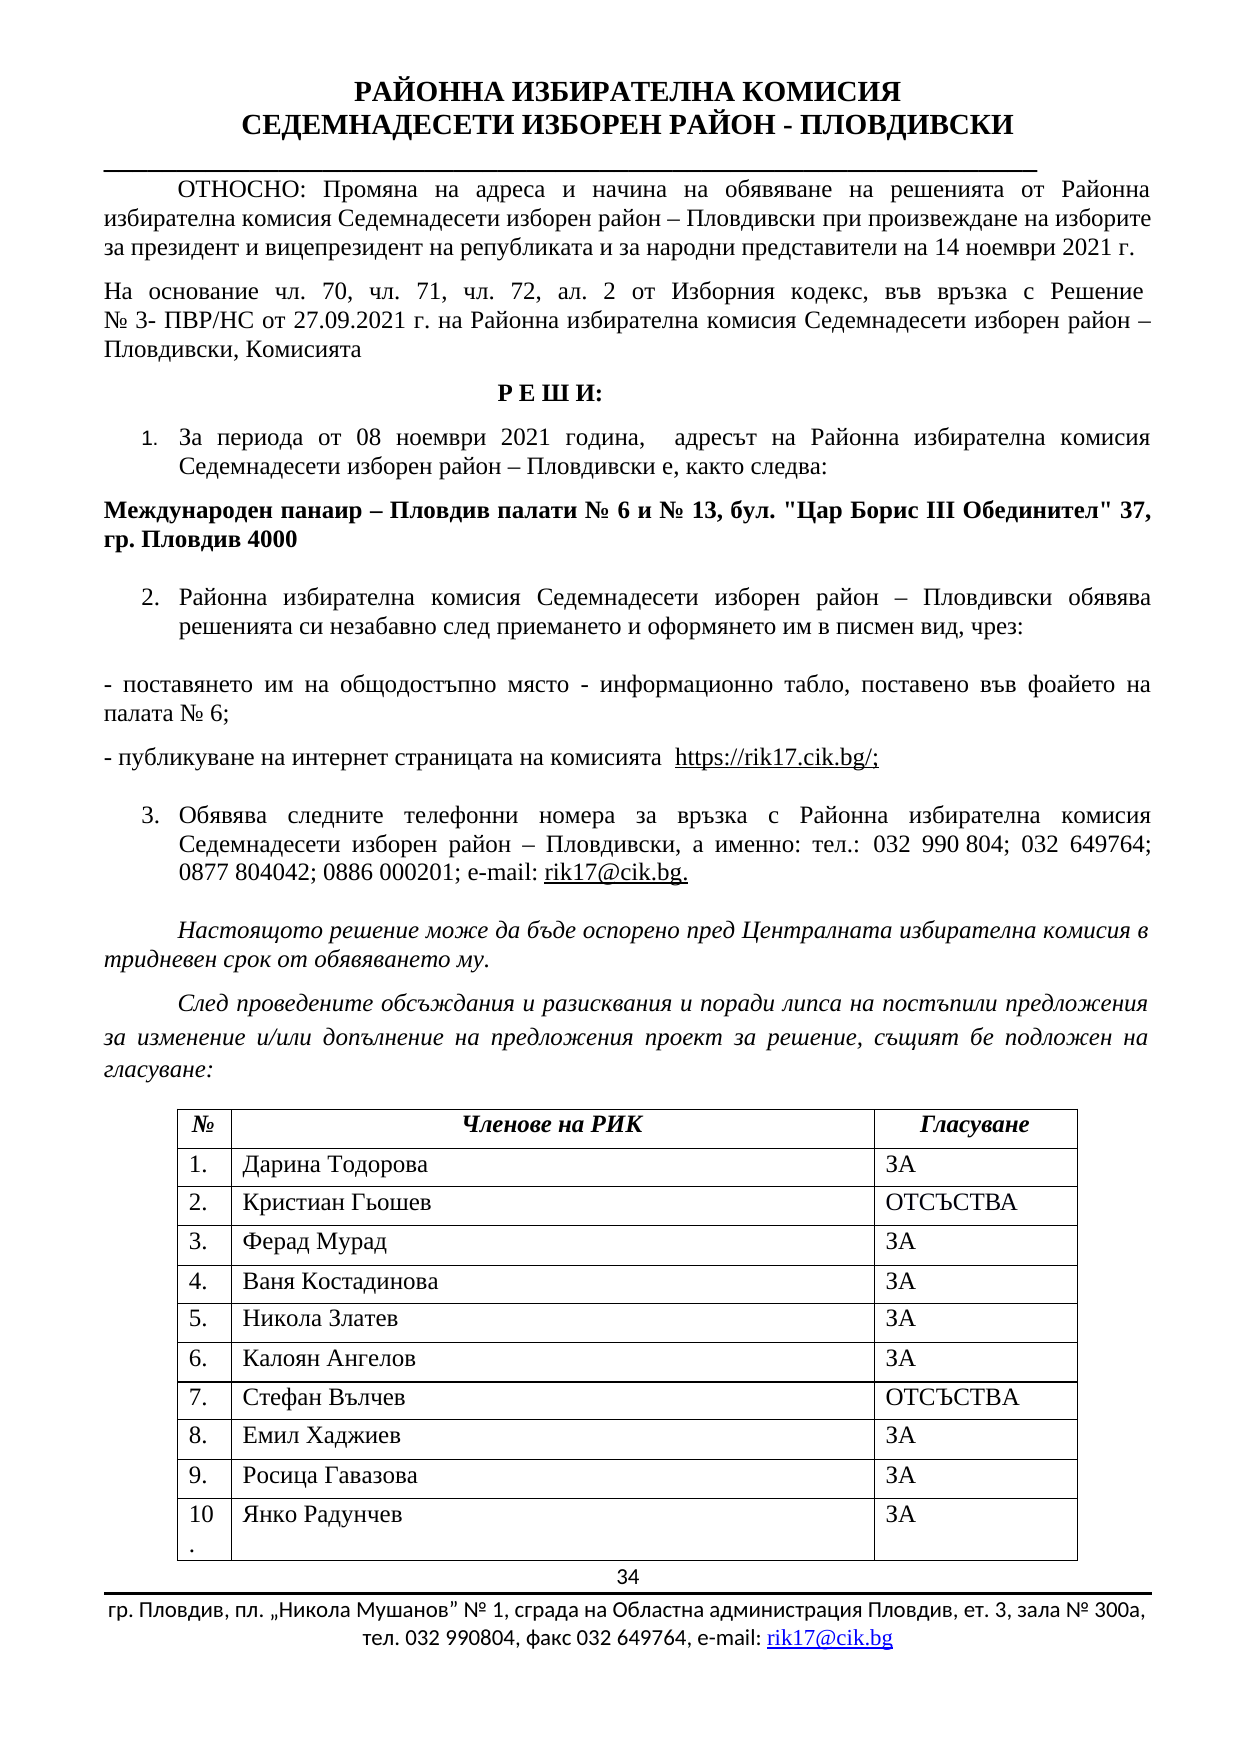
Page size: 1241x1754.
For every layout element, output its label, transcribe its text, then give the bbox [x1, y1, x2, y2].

table_cell Кристиан Гьошев [232, 1187, 874, 1225]
text - поставянето им на общодостъпно място - информационно табло, поставено във фоайето на палата № 6; [103, 669, 1152, 726]
table_cell Емил Хаджиев [232, 1420, 874, 1459]
table_cell 7. [178, 1383, 231, 1419]
table_cell ЗА [875, 1304, 1077, 1342]
text Р Е Ш И: [103, 378, 1152, 407]
table_cell 1. [178, 1149, 231, 1186]
text На основание чл. 70, чл. 71, чл. 72, ал. 2 от Изборния кодекс, във връзка с Решение № 3- ПВР/НС от 27.09.2021 г. на Районна избирателна комисия Седемнадесети изборен район – Пловдивски, Комисията [103, 276, 1152, 362]
table_cell 4. [178, 1266, 231, 1302]
table_cell 10. [178, 1499, 231, 1559]
list За периода oт 08 ноември 2021 година, адресът на Районна избирателна комисия Седемнадесети изборен район – Пловдивски е, както следва: [141, 422, 1152, 480]
table_cell Росица Гавазова [232, 1460, 874, 1498]
table_cell Ферад Мурад [232, 1226, 874, 1265]
table_cell ОТСЪСТВА [875, 1187, 1077, 1225]
table_cell 2. [178, 1187, 231, 1225]
text Настоящото решение може да бъде оспорено пред Централната избирателна комисия в тридневен срок от обявяването му. [103, 915, 1152, 973]
table_cell Никола Златев [232, 1304, 874, 1342]
table_header № [178, 1110, 231, 1148]
table_header Гласуване [875, 1110, 1077, 1148]
table_cell Янко Радунчев [232, 1499, 874, 1559]
table_cell 5. [178, 1304, 231, 1342]
table_cell ЗА [875, 1266, 1077, 1302]
text ОТНОСНО: Промяна на адреса и начина на обявяване на решенията от Районна избирателна комисия Седемнадесети изборен район – Пловдивски при произвеждане на изборите за президент и вицепрезидент на републиката и за народни представители на 14 ноември 2021 г. [103, 174, 1152, 261]
text След проведените обсъждания и разисквания и поради липса на постъпили предложения за изменение и/или допълнение на предложения проект за решение, същият бе подложен на гласуване: [103, 988, 1152, 1083]
table_header Членове на РИК [232, 1110, 874, 1148]
text - публикуване на интернет страницата на комисията https://rik17.cik.bg/; [103, 742, 1152, 771]
table_cell ЗА [875, 1460, 1077, 1498]
table_cell ЗА [875, 1499, 1077, 1559]
table_cell ЗА [875, 1149, 1077, 1186]
table_cell ЗА [875, 1420, 1077, 1459]
table_cell Дарина Тодорова [232, 1149, 874, 1186]
table_cell Стефан Вълчев [232, 1383, 874, 1419]
table_cell Калоян Ангелов [232, 1343, 874, 1381]
table_cell 3. [178, 1226, 231, 1265]
table_cell Ваня Костадинова [232, 1266, 874, 1302]
table_cell ЗА [875, 1343, 1077, 1381]
table_cell ЗА [875, 1226, 1077, 1265]
table_cell 8. [178, 1420, 231, 1459]
text Международен панаир – Пловдив палати № 6 и № 13, бул. "Цар Борис III Обединител" 37, гр. Пловдив 4000 [103, 496, 1152, 553]
table_cell 9. [178, 1460, 231, 1498]
table_cell 6. [178, 1343, 231, 1381]
list Районна избирателна комисия Седемнадесети изборен район – Пловдивски обявява решенията си незабавно след приемането и оформянето им в писмен вид, чрез: [141, 582, 1152, 640]
list Обявява следните телефонни номера за връзка с Районна избирателна комисия Седемнадесети изборен район – Пловдивски, а именно: тел.: 032 990 804; 032 649764; 0877 804042; 0886 000201; e-mail: rik17@cik.bg. [141, 800, 1152, 886]
table_cell ОТСЪСТВА [875, 1383, 1077, 1419]
